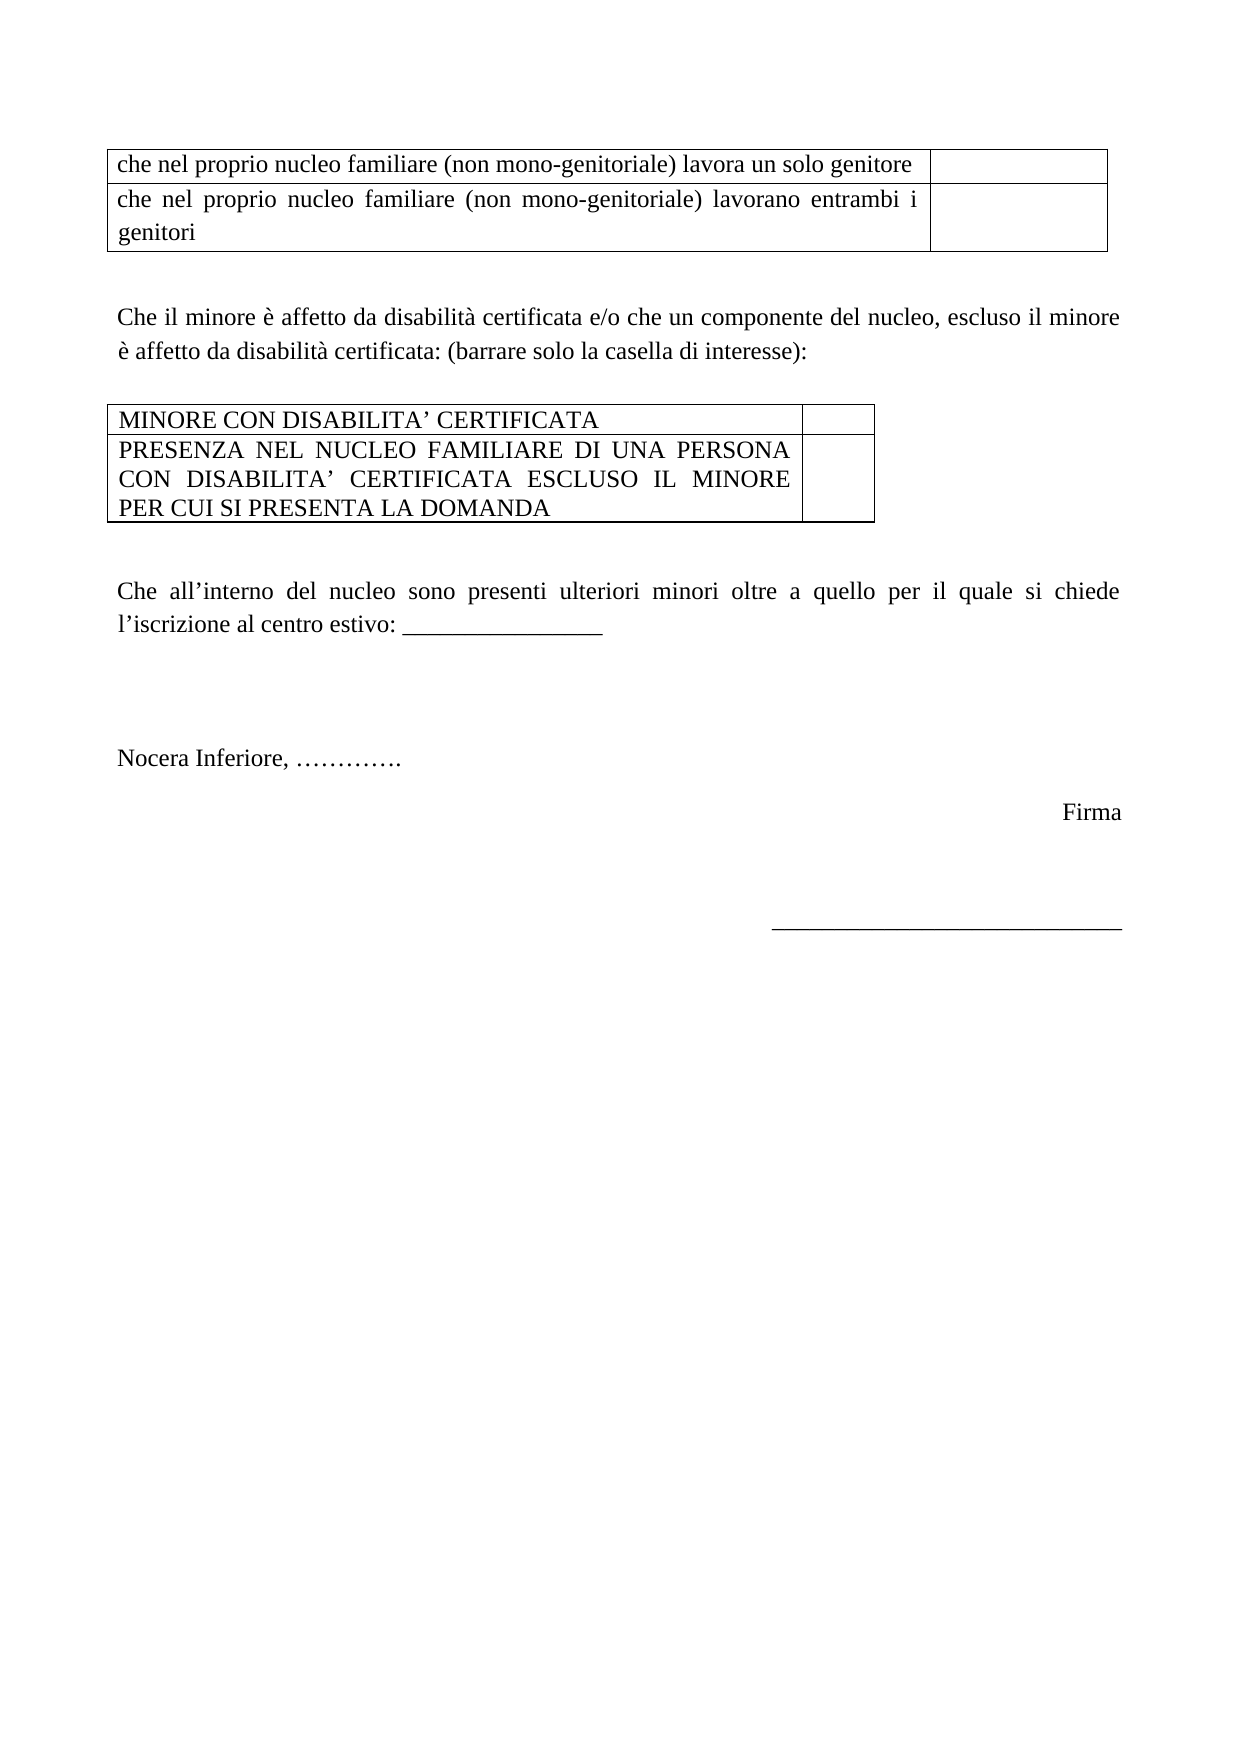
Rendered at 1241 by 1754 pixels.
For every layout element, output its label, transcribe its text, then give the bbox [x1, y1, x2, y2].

text Nocera Inferiore, …………. [117, 743, 1122, 772]
table_cell che nel proprio nucleo familiare (non mono-genitoriale) lavora un solo genitore [108, 150, 930, 183]
table_cell che nel proprio nucleo familiare (non mono-genitoriale) lavorano entrambi i genitori [108, 184, 930, 251]
table_header MINORE CON DISABILITA’ CERTIFICATA [108, 405, 802, 434]
text Firma [117, 797, 1122, 826]
table_cell [803, 435, 874, 521]
table_cell [931, 150, 1107, 183]
text Che all’interno del nucleo sono presenti ulteriori minori oltre a quello per il quale si chiede l’iscrizione al centro estivo: ________________ [117, 576, 1121, 638]
table_cell PRESENZA NEL NUCLEO FAMILIARE DI UNA PERSONA CON DISABILITA’ CERTIFICATA ESCLUSO IL MINORE PER CUI SI PRESENTA LA DOMANDA [108, 435, 802, 521]
text ____________________________ [117, 904, 1122, 933]
text Che il minore è affetto da disabilità certificata e/o che un componente del nucleo, escluso il minore è affetto da disabilità certificata: (barrare solo la casella di interesse): [117, 302, 1121, 365]
table_cell [931, 184, 1107, 251]
table_header [803, 405, 874, 434]
